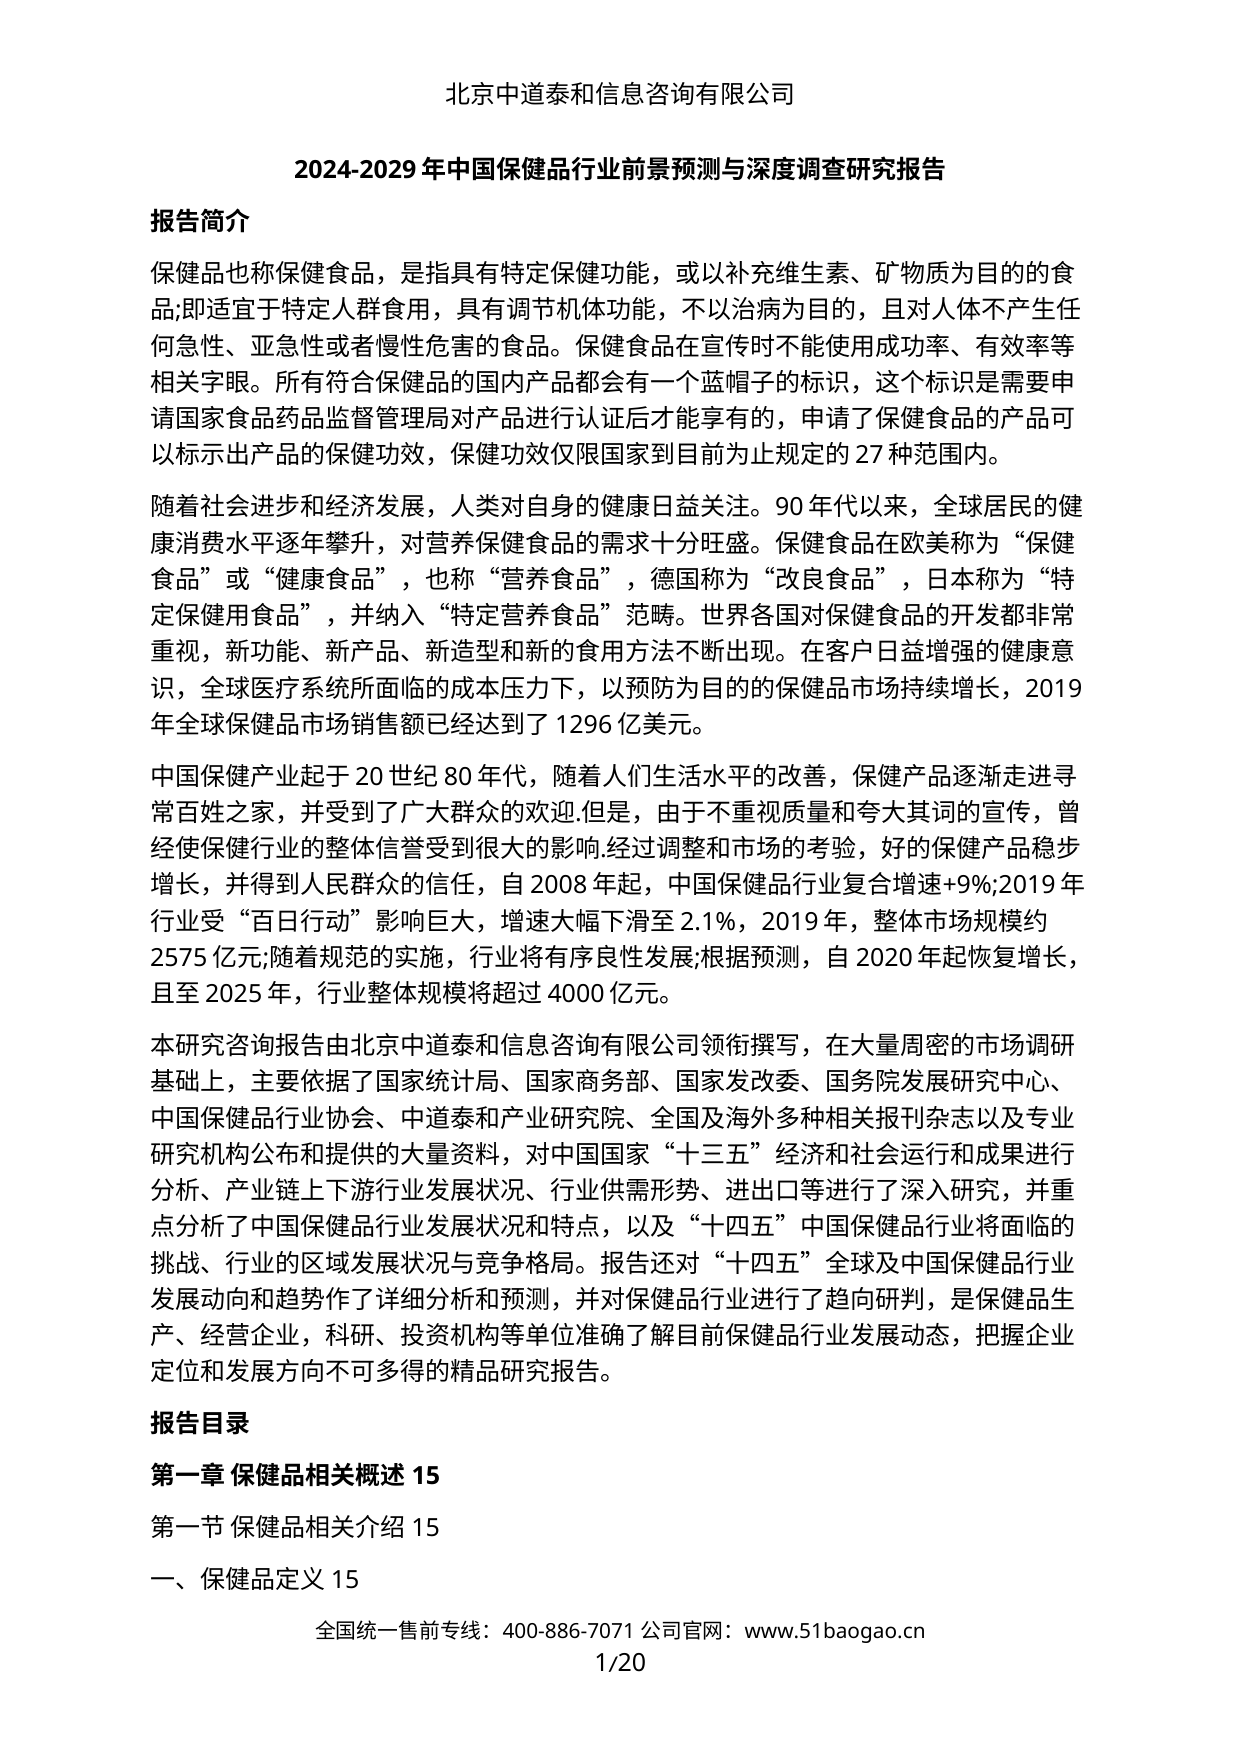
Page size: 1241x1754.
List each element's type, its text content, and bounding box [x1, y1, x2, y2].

text 2024-2029年中国保健品行业前景预测与深度调查研究报告 [150, 150, 1090, 186]
text 第一章 保健品相关概述 15 [150, 1456, 1090, 1492]
text 随着社会进步和经济发展，人类对自身的健康日益关注。90年代以来，全球居民的健康消费水平逐年攀升，对营养保健食品的需求十分旺盛。保健食品在欧美称为“保健食品”或“健康食品”，也称“营养食品”，德国称为“改良食品”，日本称为“特定保健用食品”，并纳入“特定营养食品”范畴。世界各国对保健食品的开发都非常重视，新功能、新产品、新造型和新的食用方法不断出现。在客户日益增强的健康意识，全球医疗系统所面临的成本压力下，以预防为目的的保健品市场持续增长，2019年全球保健品市场销售额已经达到了1296亿美元。 [150, 487, 1090, 741]
text 保健品也称保健食品，是指具有特定保健功能，或以补充维生素、矿物质为目的的食品;即适宜于特定人群食用，具有调节机体功能，不以治病为目的，且对人体不产生任何急性、亚急性或者慢性危害的食品。保健食品在宣传时不能使用成功率、有效率等相关字眼。所有符合保健品的国内产品都会有一个蓝帽子的标识，这个标识是需要申请国家食品药品监督管理局对产品进行认证后才能享有的，申请了保健食品的产品可以标示出产品的保健功效，保健功效仅限国家到目前为止规定的27种范围内。 [150, 254, 1090, 471]
text 报告目录 [150, 1404, 1090, 1440]
text 报告简介 [150, 202, 1090, 238]
text 本研究咨询报告由北京中道泰和信息咨询有限公司领衔撰写，在大量周密的市场调研基础上，主要依据了国家统计局、国家商务部、国家发改委、国务院发展研究中心、中国保健品行业协会、中道泰和产业研究院、全国及海外多种相关报刊杂志以及专业研究机构公布和提供的大量资料，对中国国家“十三五”经济和社会运行和成果进行分析、产业链上下游行业发展状况、行业供需形势、进出口等进行了深入研究，并重点分析了中国保健品行业发展状况和特点，以及“十四五”中国保健品行业将面临的挑战、行业的区域发展状况与竞争格局。报告还对“十四五”全球及中国保健品行业发展动向和趋势作了详细分析和预测，并对保健品行业进行了趋向研判，是保健品生产、经营企业，科研、投资机构等单位准确了解目前保健品行业发展动态，把握企业定位和发展方向不可多得的精品研究报告。 [150, 1026, 1090, 1388]
text 中国保健产业起于20世纪80年代，随着人们生活水平的改善，保健产品逐渐走进寻常百姓之家，并受到了广大群众的欢迎.但是，由于不重视质量和夸大其词的宣传，曾经使保健行业的整体信誉受到很大的影响.经过调整和市场的考验，好的保健产品稳步增长，并得到人民群众的信任，自2008年起，中国保健品行业复合增速+9%;2019年行业受“百日行动”影响巨大，增速大幅下滑至2.1%，2019年，整体市场规模约2575亿元;随着规范的实施，行业将有序良性发展;根据预测，自2020年起恢复增长，且至2025年，行业整体规模将超过4000亿元。 [150, 756, 1090, 1010]
text 一、保健品定义 15 [150, 1559, 1090, 1596]
text 第一节 保健品相关介绍 15 [150, 1507, 1090, 1544]
